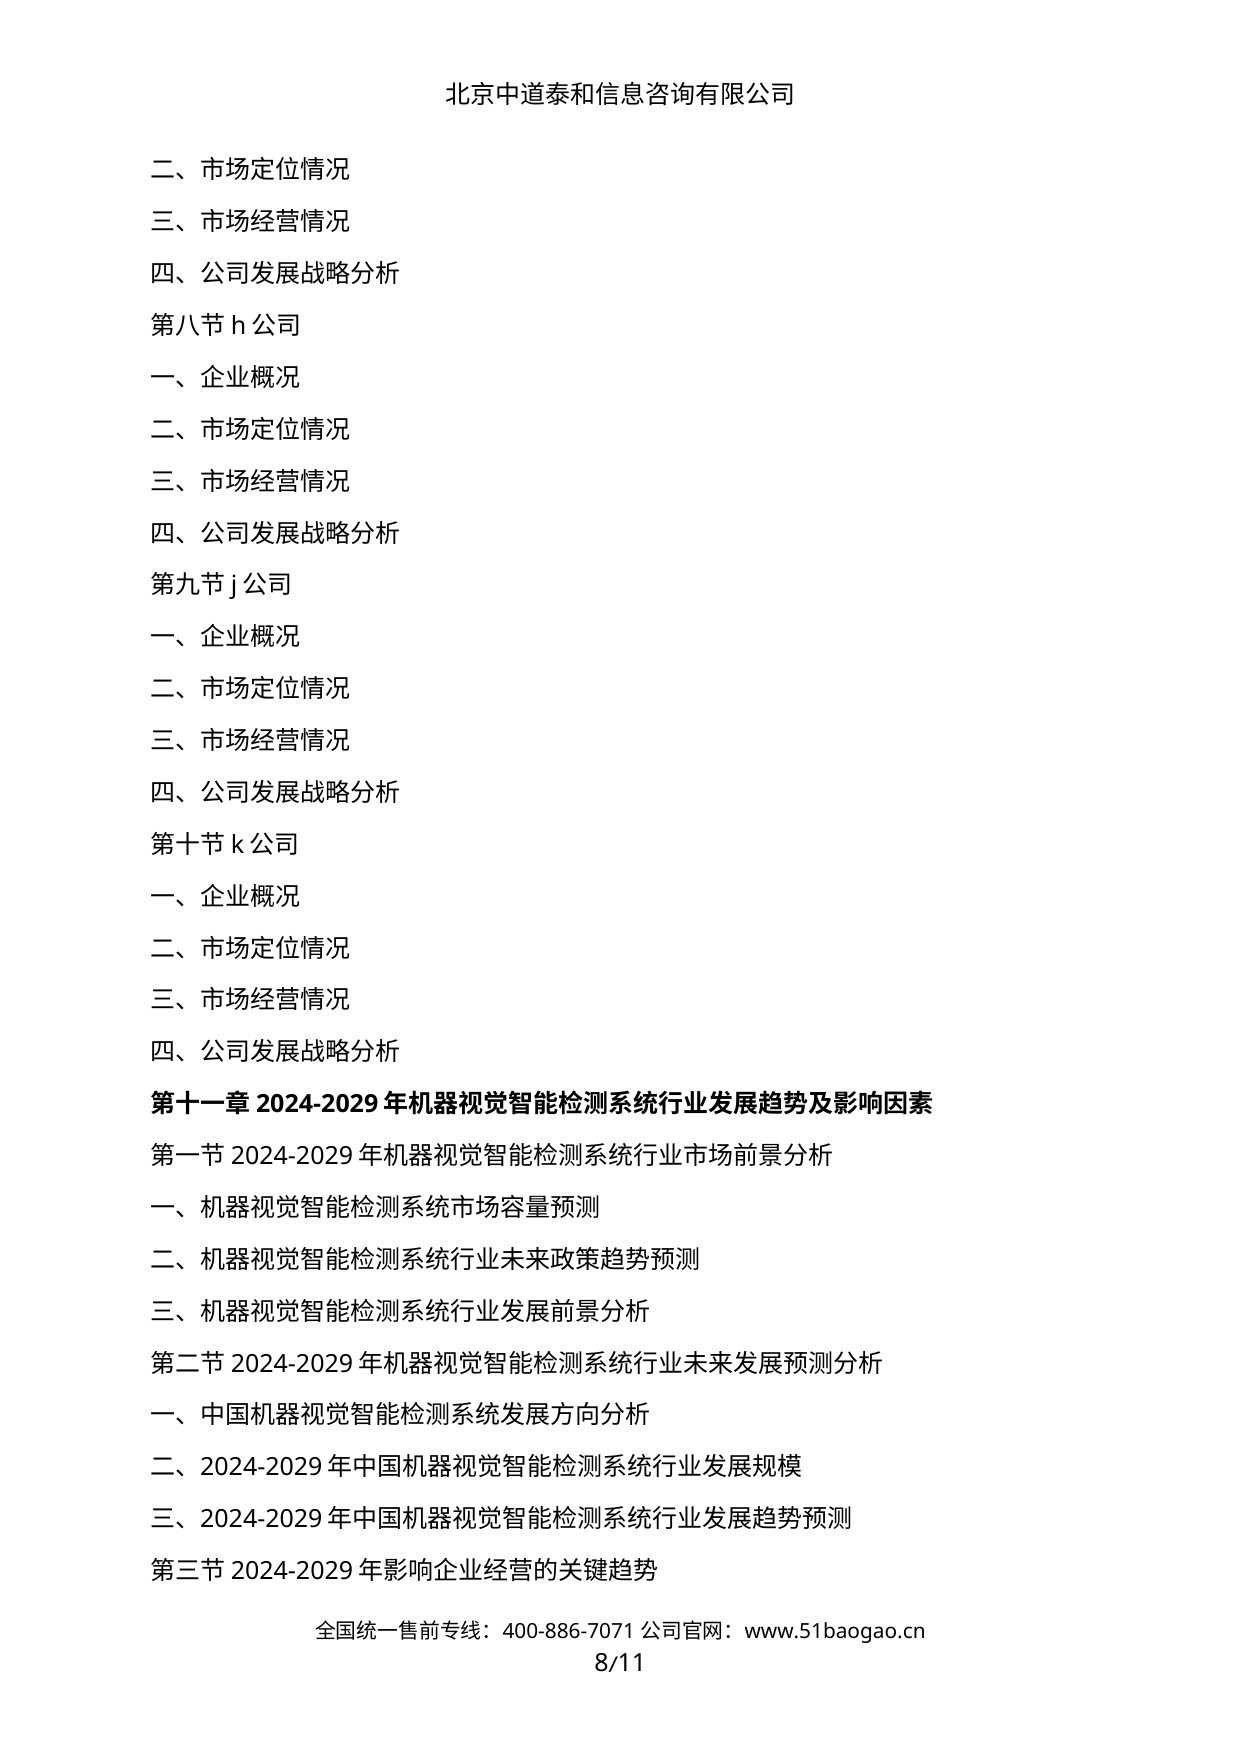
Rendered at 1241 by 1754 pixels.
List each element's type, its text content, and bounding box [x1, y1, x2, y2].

text 四、公司发展战略分析 [150, 513, 1090, 549]
text 二、市场定位情况 [150, 669, 1090, 705]
text 二、市场定位情况 [150, 409, 1090, 446]
text 三、市场经营情况 [150, 980, 1090, 1016]
text 第一节 2024-2029年机器视觉智能检测系统行业市场前景分析 [150, 1136, 1090, 1172]
text 三、市场经营情况 [150, 721, 1090, 757]
text 第三节 2024-2029年影响企业经营的关键趋势 [150, 1551, 1090, 1587]
text 三、市场经营情况 [150, 202, 1090, 238]
text 一、机器视觉智能检测系统市场容量预测 [150, 1187, 1090, 1224]
text 二、2024-2029年中国机器视觉智能检测系统行业发展规模 [150, 1447, 1090, 1483]
text 二、市场定位情况 [150, 150, 1090, 186]
text 二、机器视觉智能检测系统行业未来政策趋势预测 [150, 1239, 1090, 1276]
text 一、企业概况 [150, 876, 1090, 912]
text 第二节 2024-2029年机器视觉智能检测系统行业未来发展预测分析 [150, 1343, 1090, 1379]
text 三、市场经营情况 [150, 461, 1090, 497]
text 第九节 j公司 [150, 565, 1090, 601]
text 第十节 k公司 [150, 824, 1090, 861]
text 第十一章 2024-2029年机器视觉智能检测系统行业发展趋势及影响因素 [150, 1084, 1090, 1120]
text 三、机器视觉智能检测系统行业发展前景分析 [150, 1291, 1090, 1327]
text 二、市场定位情况 [150, 928, 1090, 964]
text 一、企业概况 [150, 357, 1090, 394]
text 一、中国机器视觉智能检测系统发展方向分析 [150, 1395, 1090, 1431]
text 四、公司发展战略分析 [150, 254, 1090, 290]
text 三、2024-2029年中国机器视觉智能检测系统行业发展趋势预测 [150, 1499, 1090, 1535]
text 第八节 h公司 [150, 306, 1090, 342]
text 四、公司发展战略分析 [150, 1032, 1090, 1068]
text 一、企业概况 [150, 617, 1090, 653]
text 四、公司发展战略分析 [150, 772, 1090, 809]
